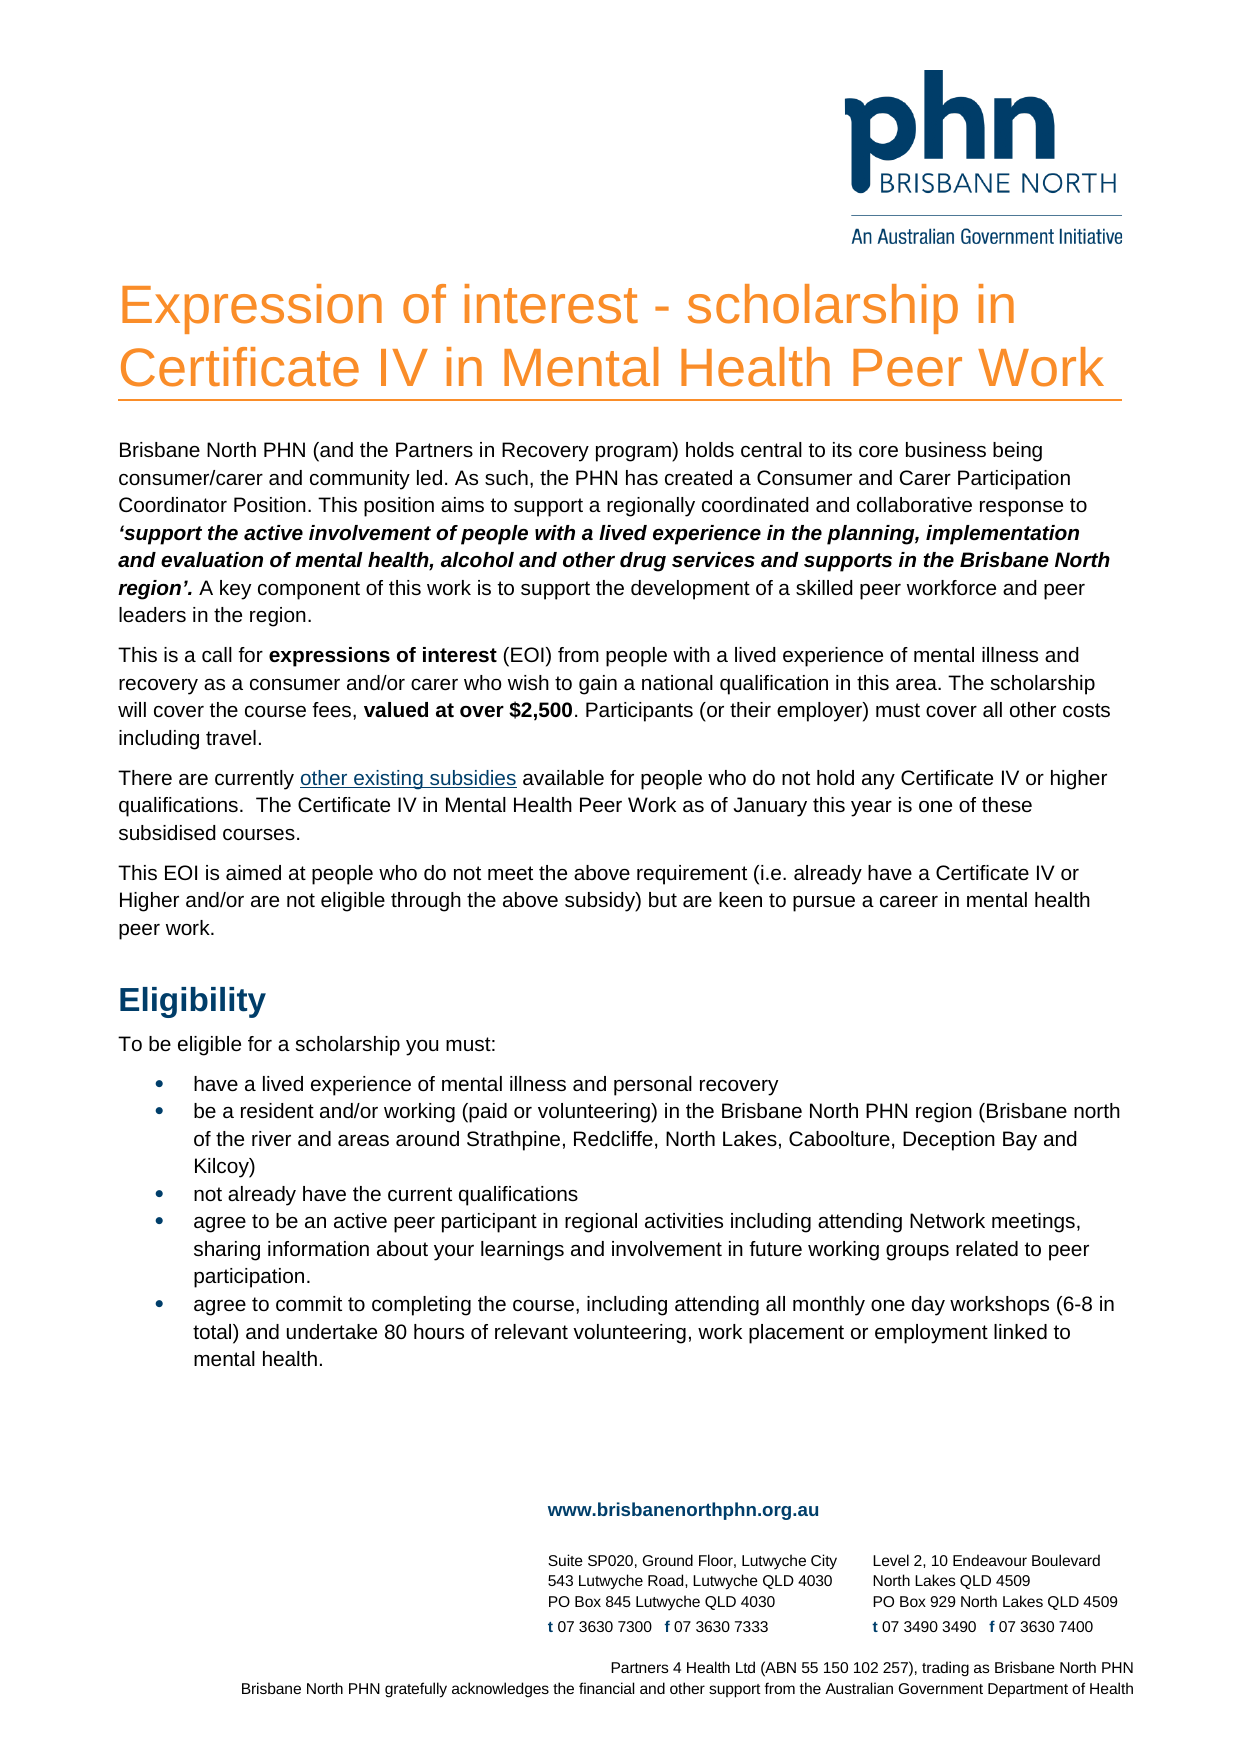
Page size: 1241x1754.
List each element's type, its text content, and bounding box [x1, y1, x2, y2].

text have a lived experience of mental illness and personal recovery [156, 1071, 1122, 1096]
text This EOI is aimed at people who do not meet the above requirement (i.e. already have a Certificate IV or Higher and/or are not eligible through the above subsidy) but are keen to pursue a career in mental health peer work. [118, 861, 1122, 939]
text Brisbane North PHN (and the Partners in Recovery program) holds central to its core business being consumer/carer and community led. As such, the PHN has created a Consumer and Carer Participation Coordinator Position. This position aims to support a regionally coordinated and collaborative response to ‘support the active involvement of people with a lived experience in the planning, implementation and evaluation of mental health, alcohol and other drug services and supports in the Brisbane North region’. A key component of this work is to support the development of a skilled peer workforce and peer leaders in the region. [118, 438, 1122, 627]
text There are currently other existing subsidies available for people who do not hold any Certificate IV or higher qualifications. The Certificate IV in Mental Health Peer Work as of January this year is one of these subsidised courses. [118, 766, 1122, 844]
text agree to commit to completing the course, including attending all monthly one day workshops (6-8 in total) and undertake 80 hours of relevant volunteering, work placement or employment linked to mental health. [156, 1292, 1122, 1371]
subtitle Eligibility [118, 981, 1122, 1019]
text be a resident and/or working (paid or volunteering) in the Brisbane North PHN region (Brisbane north of the river and areas around Strathpine, Redcliffe, North Lakes, Caboolture, Deception Bay and Kilcoy) [156, 1099, 1122, 1178]
picture [844, 70, 1123, 248]
subtitle Expression of interest - scholarship in Certificate IV in Mental Health Peer Work [118, 273, 1122, 399]
text not already have the current qualifications [156, 1182, 1122, 1206]
text To be eligible for a scholarship you must: [118, 1031, 1122, 1055]
text This is a call for expressions of interest (EOI) from people with a lived experience of mental illness and recovery as a consumer and/or carer who wish to gain a national qualification in this area. The scholarship will cover the course fees, valued at over $2,500. Participants (or their employer) must cover all other costs including travel. [118, 643, 1122, 749]
text agree to be an active peer participant in regional activities including attending Network meetings, sharing information about your learnings and involvement in future working groups related to peer participation. [156, 1209, 1122, 1288]
